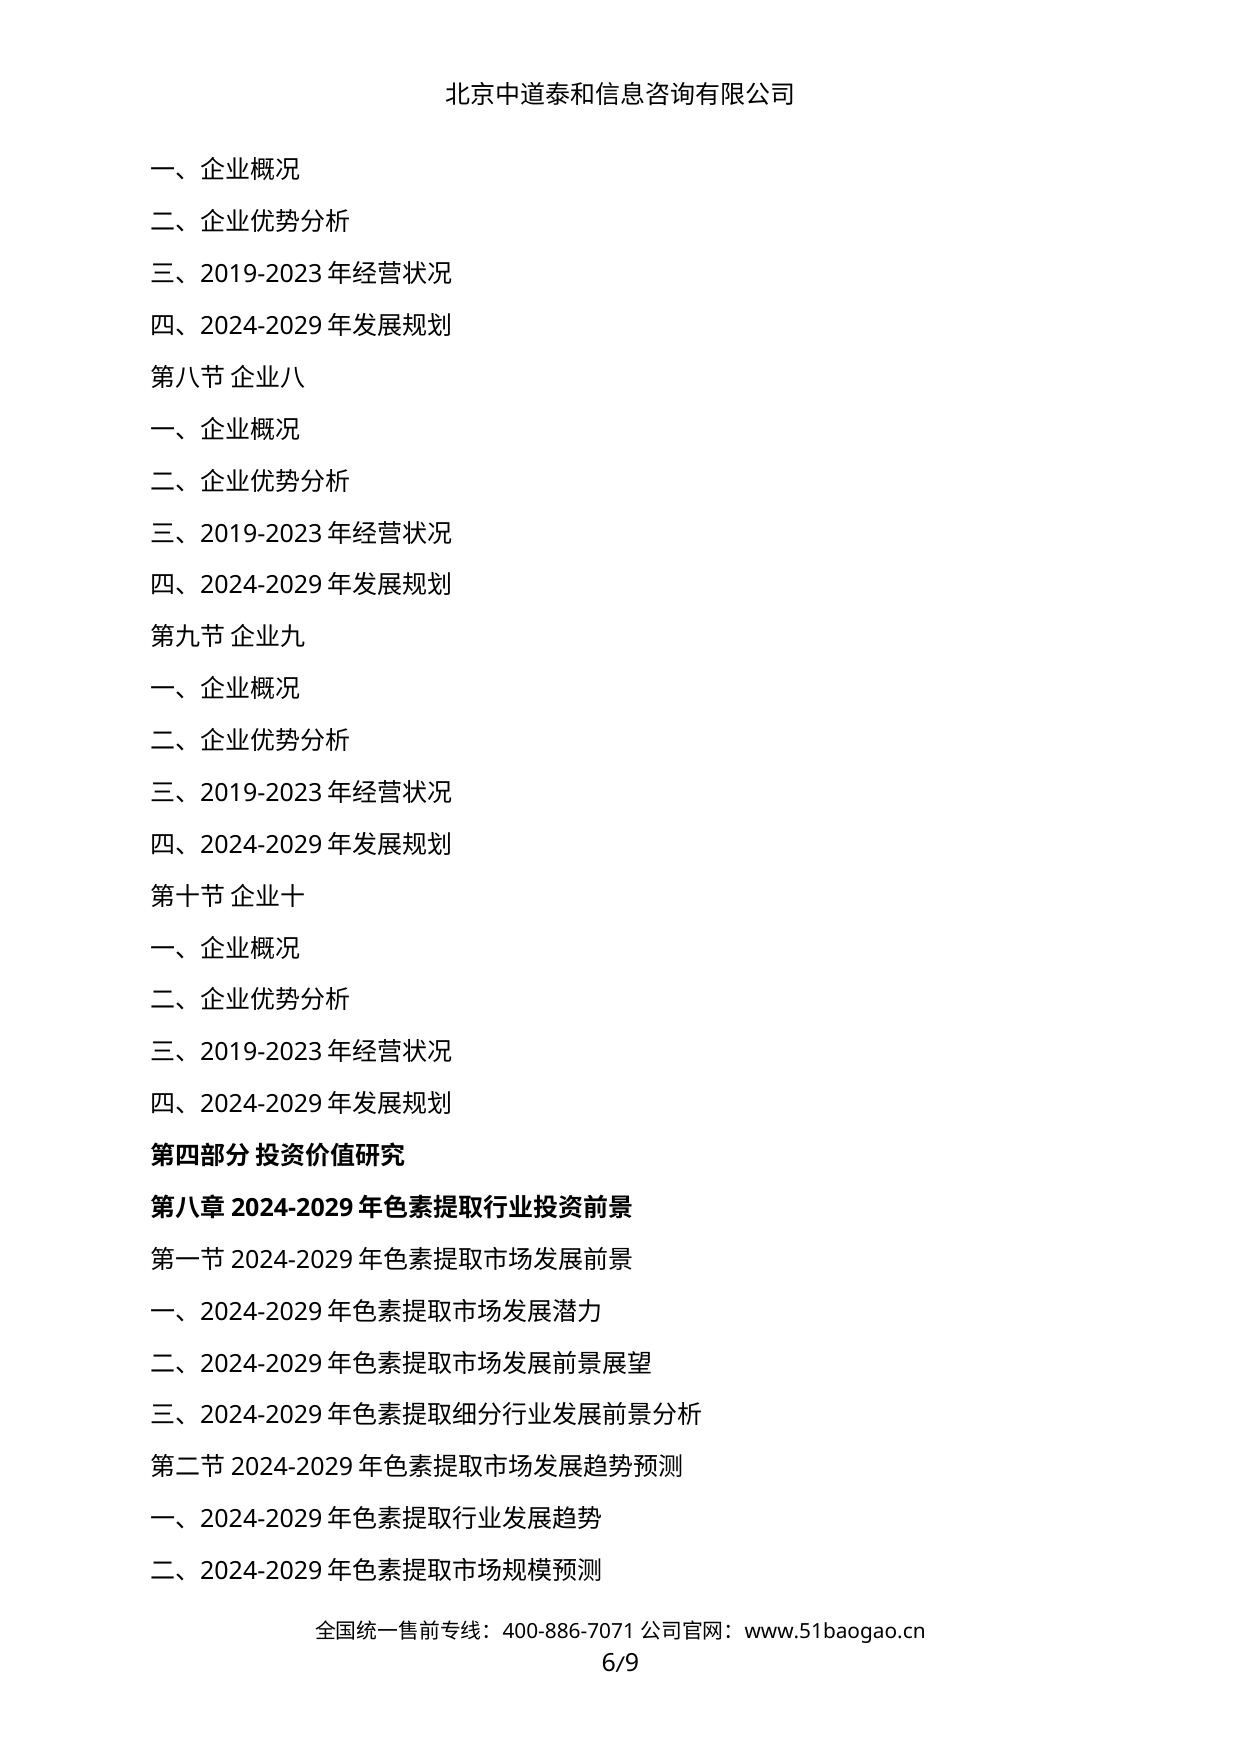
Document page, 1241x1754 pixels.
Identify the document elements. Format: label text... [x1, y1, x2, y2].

text 第十节 企业十 [150, 876, 1090, 912]
text 第一节 2024-2029年色素提取市场发展前景 [150, 1239, 1090, 1276]
text 一、2024-2029年色素提取行业发展趋势 [150, 1499, 1090, 1535]
text 第二节 2024-2029年色素提取市场发展趋势预测 [150, 1447, 1090, 1483]
text 一、企业概况 [150, 669, 1090, 705]
text 二、2024-2029年色素提取市场发展前景展望 [150, 1343, 1090, 1379]
text 三、2019-2023年经营状况 [150, 1032, 1090, 1068]
text 四、2024-2029年发展规划 [150, 824, 1090, 861]
text 四、2024-2029年发展规划 [150, 565, 1090, 601]
text 第八章 2024-2029年色素提取行业投资前景 [150, 1187, 1090, 1224]
text 二、企业优势分析 [150, 461, 1090, 497]
text 第八节 企业八 [150, 357, 1090, 394]
text 二、企业优势分析 [150, 980, 1090, 1016]
text 一、2024-2029年色素提取市场发展潜力 [150, 1291, 1090, 1327]
text 一、企业概况 [150, 150, 1090, 186]
text 第九节 企业九 [150, 617, 1090, 653]
text 四、2024-2029年发展规划 [150, 306, 1090, 342]
text 一、企业概况 [150, 928, 1090, 964]
text 二、2024-2029年色素提取市场规模预测 [150, 1551, 1090, 1587]
text 二、企业优势分析 [150, 721, 1090, 757]
text 三、2019-2023年经营状况 [150, 772, 1090, 809]
text 三、2024-2029年色素提取细分行业发展前景分析 [150, 1395, 1090, 1431]
text 四、2024-2029年发展规划 [150, 1084, 1090, 1120]
text 三、2019-2023年经营状况 [150, 513, 1090, 549]
text 第四部分 投资价值研究 [150, 1136, 1090, 1172]
text 一、企业概况 [150, 409, 1090, 446]
text 二、企业优势分析 [150, 202, 1090, 238]
text 三、2019-2023年经营状况 [150, 254, 1090, 290]
